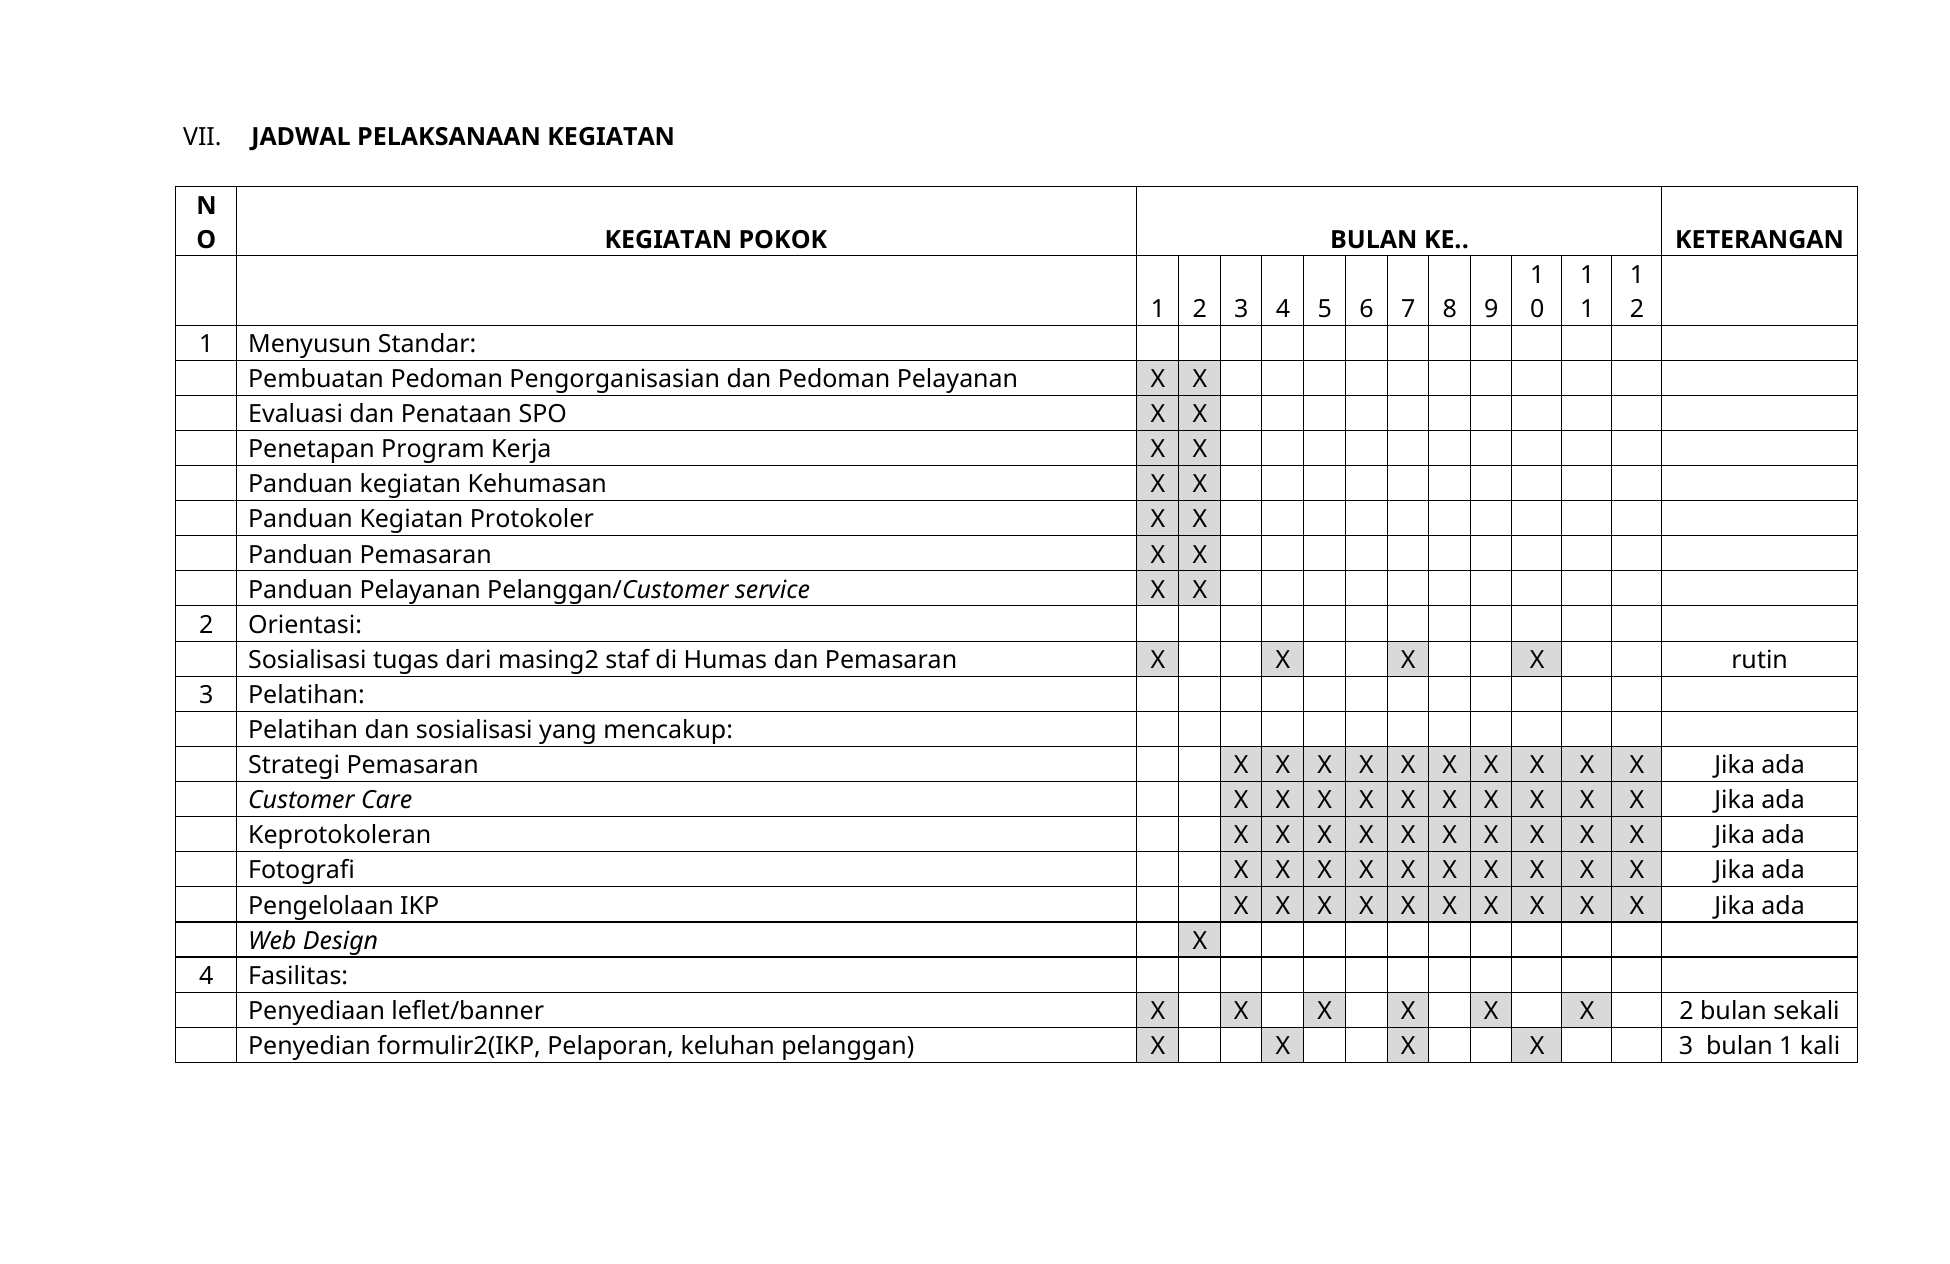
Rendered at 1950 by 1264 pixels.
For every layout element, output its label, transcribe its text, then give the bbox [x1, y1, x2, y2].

table_cell 3 [176, 677, 236, 711]
table_cell [1304, 501, 1345, 535]
table_cell [176, 712, 236, 746]
table_cell Web Design [237, 923, 1136, 956]
table_cell [1612, 326, 1661, 360]
table_cell [1304, 923, 1345, 956]
table_cell [1137, 747, 1178, 781]
table_cell [1388, 571, 1428, 605]
table_cell X [1262, 887, 1303, 921]
table_cell [1388, 361, 1428, 395]
table_cell [1662, 326, 1857, 360]
table_cell X [1179, 431, 1220, 465]
table_cell X [1221, 817, 1261, 851]
table_cell [1346, 993, 1387, 1027]
table_cell X [1471, 782, 1511, 816]
table_cell [1429, 958, 1470, 992]
table_cell [1346, 712, 1387, 746]
table_cell 5 [1304, 256, 1345, 324]
table_cell [1179, 326, 1220, 360]
table_cell [1512, 536, 1561, 570]
table_cell Panduan Kegiatan Protokoler [237, 501, 1136, 535]
table_cell [1429, 923, 1470, 956]
table_cell Evaluasi dan Penataan SPO [237, 396, 1136, 430]
table_cell X [1612, 782, 1661, 816]
table_cell X [1562, 782, 1611, 816]
table_cell X [1262, 817, 1303, 851]
table_cell [1662, 536, 1857, 570]
table_cell X [1512, 782, 1561, 816]
table_cell [1346, 501, 1387, 535]
table_cell [1137, 326, 1178, 360]
table_cell [1429, 642, 1470, 676]
table_cell 4 [1262, 256, 1303, 324]
table_cell X [1471, 887, 1511, 921]
table_cell [1662, 466, 1857, 500]
table_cell Jika ada [1662, 817, 1857, 851]
table_cell [1662, 396, 1857, 430]
table_cell Orientasi: [237, 606, 1136, 641]
table_cell X [1137, 1028, 1178, 1062]
table_cell [1562, 712, 1611, 746]
table_cell [1262, 396, 1303, 430]
table_cell 8 [1429, 256, 1470, 324]
table_cell [1388, 712, 1428, 746]
table_cell [1179, 747, 1220, 781]
table_cell [1612, 712, 1661, 746]
table_cell [1512, 677, 1561, 711]
table_cell [1179, 1028, 1220, 1062]
table_cell [1512, 923, 1561, 956]
table_cell X [1562, 747, 1611, 781]
table_cell [1388, 396, 1428, 430]
table_cell [1346, 642, 1387, 676]
table_cell [1137, 677, 1178, 711]
table_cell X [1262, 782, 1303, 816]
table_cell 9 [1471, 256, 1511, 324]
table_cell [1612, 642, 1661, 676]
table_cell [1562, 1028, 1611, 1062]
table_cell [176, 747, 236, 781]
table_cell [1388, 677, 1428, 711]
table_cell X [1512, 642, 1561, 676]
table_cell [1512, 361, 1561, 395]
table_cell X [1612, 852, 1661, 886]
table_cell Sosialisasi tugas dari masing2 staf di Humas dan Pemasaran [237, 642, 1136, 676]
table_cell Penetapan Program Kerja [237, 431, 1136, 465]
table_cell [176, 993, 236, 1027]
table_cell [1304, 571, 1345, 605]
table_cell X [1612, 817, 1661, 851]
table_cell [176, 782, 236, 816]
table_cell [1262, 501, 1303, 535]
table_cell [1137, 817, 1178, 851]
table_cell [1304, 361, 1345, 395]
table_cell Pelatihan dan sosialisasi yang mencakup: [237, 712, 1136, 746]
table_cell [1221, 571, 1261, 605]
table_cell [1612, 677, 1661, 711]
table_cell X [1429, 852, 1470, 886]
table_cell X [1137, 361, 1178, 395]
table_cell X [1471, 993, 1511, 1027]
table_cell [1512, 501, 1561, 535]
table_cell [1346, 431, 1387, 465]
table_header NO [176, 187, 236, 255]
table_cell X [1562, 852, 1611, 886]
table_cell [1429, 606, 1470, 641]
table_cell X [1471, 747, 1511, 781]
table_cell [1262, 923, 1303, 956]
table_cell [1388, 326, 1428, 360]
table_cell X [1512, 747, 1561, 781]
table_cell Jika ada [1662, 887, 1857, 921]
table_cell [237, 256, 1136, 324]
table_cell 1 [176, 326, 236, 360]
table_cell [1221, 536, 1261, 570]
table_cell [1562, 571, 1611, 605]
table_cell [1262, 677, 1303, 711]
table_cell 11 [1562, 256, 1611, 324]
table_cell [1662, 501, 1857, 535]
table_cell X [1221, 747, 1261, 781]
table_cell X [1137, 536, 1178, 570]
table_cell [1221, 923, 1261, 956]
table_cell [1304, 606, 1345, 641]
table_cell X [1429, 782, 1470, 816]
table_cell [1388, 606, 1428, 641]
table_cell [1346, 958, 1387, 992]
table_cell [1179, 993, 1220, 1027]
table_cell [1562, 923, 1611, 956]
table_cell [1662, 712, 1857, 746]
table_cell [1221, 396, 1261, 430]
table_cell [176, 887, 236, 921]
table_cell X [1262, 852, 1303, 886]
table_cell [1137, 852, 1178, 886]
table_cell [1262, 431, 1303, 465]
table_cell X [1388, 852, 1428, 886]
table_cell [1562, 536, 1611, 570]
table_cell [1262, 571, 1303, 605]
table_cell [1137, 606, 1178, 641]
table_cell [1137, 782, 1178, 816]
table_cell [1304, 396, 1345, 430]
table_cell [1388, 466, 1428, 500]
table_cell 2 bulan sekali [1662, 993, 1857, 1027]
table_cell [1612, 466, 1661, 500]
table_cell [1179, 606, 1220, 641]
table_header KETERANGAN [1662, 187, 1857, 255]
table_cell [1562, 958, 1611, 992]
table_cell Pelatihan: [237, 677, 1136, 711]
table_cell [1346, 536, 1387, 570]
table_cell [1179, 852, 1220, 886]
list JADWAL PELAKSANAAN KEGIATAN [222, 118, 1832, 152]
table_cell [1429, 466, 1470, 500]
table_cell 7 [1388, 256, 1428, 324]
table_cell [1662, 677, 1857, 711]
table_cell X [1346, 817, 1387, 851]
table_cell [1471, 642, 1511, 676]
table_cell [1179, 817, 1220, 851]
table_cell [1179, 677, 1220, 711]
table_cell X [1137, 571, 1178, 605]
table_cell X [1179, 571, 1220, 605]
table_cell 2 [1179, 256, 1220, 324]
table_cell [176, 501, 236, 535]
table_cell [1512, 712, 1561, 746]
table_cell [1471, 571, 1511, 605]
table_cell [1512, 571, 1561, 605]
table_cell [1662, 431, 1857, 465]
table_cell X [1512, 852, 1561, 886]
table_cell [1429, 326, 1470, 360]
table_cell [1471, 536, 1511, 570]
table_cell X [1562, 887, 1611, 921]
table_cell [1346, 1028, 1387, 1062]
table_cell X [1388, 782, 1428, 816]
table_cell Menyusun Standar: [237, 326, 1136, 360]
table_cell X [1388, 887, 1428, 921]
table_cell [1304, 326, 1345, 360]
table_cell X [1388, 993, 1428, 1027]
table_cell 3 [1221, 256, 1261, 324]
table_cell X [1388, 642, 1428, 676]
table_cell Panduan Pelayanan Pelanggan/Customer service [237, 571, 1136, 605]
table_cell X [1179, 501, 1220, 535]
table_cell [1512, 326, 1561, 360]
table_cell [1304, 1028, 1345, 1062]
table_cell X [1179, 396, 1220, 430]
table_cell 12 [1612, 256, 1661, 324]
table_cell X [1388, 1028, 1428, 1062]
table_cell X [1304, 993, 1345, 1027]
table_cell [1388, 536, 1428, 570]
table_cell [176, 396, 236, 430]
table_cell [1304, 642, 1345, 676]
table_cell [1612, 396, 1661, 430]
table_cell [1137, 712, 1178, 746]
table_cell [1562, 642, 1611, 676]
table_cell X [1137, 501, 1178, 535]
table_cell 10 [1512, 256, 1561, 324]
table_cell [1221, 677, 1261, 711]
table_cell [1471, 677, 1511, 711]
table_cell [1471, 466, 1511, 500]
table_cell [1612, 606, 1661, 641]
table_cell [1512, 606, 1561, 641]
table_cell [1429, 536, 1470, 570]
table_cell X [1612, 747, 1661, 781]
table_cell [1262, 536, 1303, 570]
table_cell X [1304, 887, 1345, 921]
table_cell X [1221, 852, 1261, 886]
table_cell [1346, 677, 1387, 711]
table_cell X [1221, 782, 1261, 816]
table_cell [1346, 361, 1387, 395]
table_cell X [1304, 817, 1345, 851]
table_cell X [1346, 747, 1387, 781]
table_cell [1612, 361, 1661, 395]
table_cell X [1346, 782, 1387, 816]
table_cell [1304, 466, 1345, 500]
table_cell [1179, 712, 1220, 746]
table_cell [176, 571, 236, 605]
table_cell [1471, 1028, 1511, 1062]
table_cell [1562, 326, 1611, 360]
table_cell X [1512, 1028, 1561, 1062]
table_cell [1346, 466, 1387, 500]
table_cell X [1562, 817, 1611, 851]
table_cell [1262, 993, 1303, 1027]
table_cell Pengelolaan IKP [237, 887, 1136, 921]
table_cell [1562, 677, 1611, 711]
table_cell [1137, 887, 1178, 921]
table_cell 6 [1346, 256, 1387, 324]
table_cell [1346, 606, 1387, 641]
table_cell [176, 642, 236, 676]
table_cell Customer Care [237, 782, 1136, 816]
table_cell [1179, 887, 1220, 921]
table_cell 2 [176, 606, 236, 641]
table_cell 3 bulan 1 kali [1662, 1028, 1857, 1062]
table_cell X [1429, 887, 1470, 921]
table_cell [176, 431, 236, 465]
table_cell [1221, 326, 1261, 360]
table_cell [1262, 606, 1303, 641]
table_cell Penyedian formulir2(IKP, Pelaporan, keluhan pelanggan) [237, 1028, 1136, 1062]
table_cell [1221, 642, 1261, 676]
table_cell [1612, 923, 1661, 956]
table_cell [1562, 396, 1611, 430]
table_cell [1221, 712, 1261, 746]
table_cell X [1221, 887, 1261, 921]
table_cell [1612, 431, 1661, 465]
table_cell [1471, 712, 1511, 746]
table_cell [1346, 396, 1387, 430]
table_cell X [1471, 852, 1511, 886]
table_cell [1471, 606, 1511, 641]
table_cell [1304, 431, 1345, 465]
table_cell [1388, 958, 1428, 992]
table_cell Strategi Pemasaran [237, 747, 1136, 781]
table_cell X [1429, 747, 1470, 781]
table_cell X [1388, 747, 1428, 781]
table_cell [1662, 923, 1857, 956]
table_cell rutin [1662, 642, 1857, 676]
table_cell [1562, 501, 1611, 535]
table_cell X [1137, 431, 1178, 465]
table_cell Jika ada [1662, 852, 1857, 886]
table_cell [1429, 677, 1470, 711]
table_cell X [1179, 466, 1220, 500]
table_cell [1662, 571, 1857, 605]
table_cell [1429, 361, 1470, 395]
table_cell [1471, 958, 1511, 992]
table_cell [1471, 361, 1511, 395]
table_cell [1304, 958, 1345, 992]
table_cell X [1304, 747, 1345, 781]
table_cell X [1512, 887, 1561, 921]
table_cell Jika ada [1662, 747, 1857, 781]
table_cell [1612, 536, 1661, 570]
table_cell [1612, 501, 1661, 535]
table_cell [176, 256, 236, 324]
table_cell [1612, 1028, 1661, 1062]
table_cell [1346, 923, 1387, 956]
table_cell [1221, 958, 1261, 992]
table_cell [1429, 396, 1470, 430]
table_cell [1221, 1028, 1261, 1062]
table_cell [1512, 396, 1561, 430]
table_cell [1388, 431, 1428, 465]
table_cell [1471, 326, 1511, 360]
table_cell 1 [1137, 256, 1178, 324]
table_cell [1562, 431, 1611, 465]
table_cell [1662, 606, 1857, 641]
table_cell [1179, 958, 1220, 992]
table_cell X [1137, 396, 1178, 430]
table_cell [1262, 326, 1303, 360]
table_cell X [1471, 817, 1511, 851]
table_cell [1429, 993, 1470, 1027]
table_header BULAN KE.. [1137, 187, 1661, 255]
table_cell [1471, 396, 1511, 430]
table_cell [1429, 712, 1470, 746]
table_cell [176, 361, 236, 395]
table_cell [1562, 466, 1611, 500]
table_cell [176, 852, 236, 886]
table_cell X [1179, 536, 1220, 570]
table_cell [1512, 958, 1561, 992]
table_cell [1429, 431, 1470, 465]
table_cell Pembuatan Pedoman Pengorganisasian dan Pedoman Pelayanan [237, 361, 1136, 395]
table_cell [176, 466, 236, 500]
table_cell [1346, 326, 1387, 360]
table_cell [1388, 923, 1428, 956]
table_cell [1388, 501, 1428, 535]
table_cell Jika ada [1662, 782, 1857, 816]
table_cell [1304, 536, 1345, 570]
table_cell [1304, 712, 1345, 746]
table_cell X [1137, 466, 1178, 500]
table_cell [1221, 501, 1261, 535]
table_cell X [1179, 361, 1220, 395]
table_cell X [1262, 1028, 1303, 1062]
table_cell [1179, 782, 1220, 816]
table_cell [1612, 958, 1661, 992]
table_cell Panduan Pemasaran [237, 536, 1136, 570]
table_cell [1429, 571, 1470, 605]
table_cell [1662, 256, 1857, 324]
table_cell [1221, 361, 1261, 395]
table_cell [1562, 361, 1611, 395]
table_cell X [1304, 852, 1345, 886]
table_cell [1471, 431, 1511, 465]
table_cell X [1612, 887, 1661, 921]
table_cell X [1388, 817, 1428, 851]
table_cell X [1179, 923, 1220, 956]
table_cell [1304, 677, 1345, 711]
table_cell X [1304, 782, 1345, 816]
table_cell X [1137, 642, 1178, 676]
table_cell [1221, 466, 1261, 500]
table_cell Fasilitas: [237, 958, 1136, 992]
table_cell [1512, 431, 1561, 465]
table_cell X [1262, 747, 1303, 781]
table_cell X [1262, 642, 1303, 676]
table_cell X [1512, 817, 1561, 851]
table_cell X [1562, 993, 1611, 1027]
table_cell [1262, 361, 1303, 395]
table_cell [1137, 923, 1178, 956]
table_cell [1612, 993, 1661, 1027]
table_cell Fotografi [237, 852, 1136, 886]
table_cell [1471, 501, 1511, 535]
table_cell [1471, 923, 1511, 956]
table_cell [176, 923, 236, 956]
table_cell [1429, 1028, 1470, 1062]
table_cell [1137, 958, 1178, 992]
table_cell [1662, 958, 1857, 992]
table_cell [1262, 466, 1303, 500]
table_cell [176, 1028, 236, 1062]
table_cell [1262, 712, 1303, 746]
table_cell [1562, 606, 1611, 641]
table_cell X [1346, 887, 1387, 921]
table_cell 4 [176, 958, 236, 992]
table_cell [1512, 993, 1561, 1027]
table_cell Keprotokoleran [237, 817, 1136, 851]
table_cell Penyediaan leflet/banner [237, 993, 1136, 1027]
table_cell [1662, 361, 1857, 395]
table_header KEGIATAN POKOK [237, 187, 1136, 255]
table_cell [1221, 431, 1261, 465]
table_cell Panduan kegiatan Kehumasan [237, 466, 1136, 500]
table_cell [1221, 606, 1261, 641]
table_cell [1179, 642, 1220, 676]
table_cell X [1429, 817, 1470, 851]
table_cell X [1346, 852, 1387, 886]
table_cell [1429, 501, 1470, 535]
table_cell [1612, 571, 1661, 605]
table_cell [176, 817, 236, 851]
table_cell X [1137, 993, 1178, 1027]
table_cell [176, 536, 236, 570]
table_cell [1512, 466, 1561, 500]
table_cell [1262, 958, 1303, 992]
table_cell X [1221, 993, 1261, 1027]
table_cell [1346, 571, 1387, 605]
